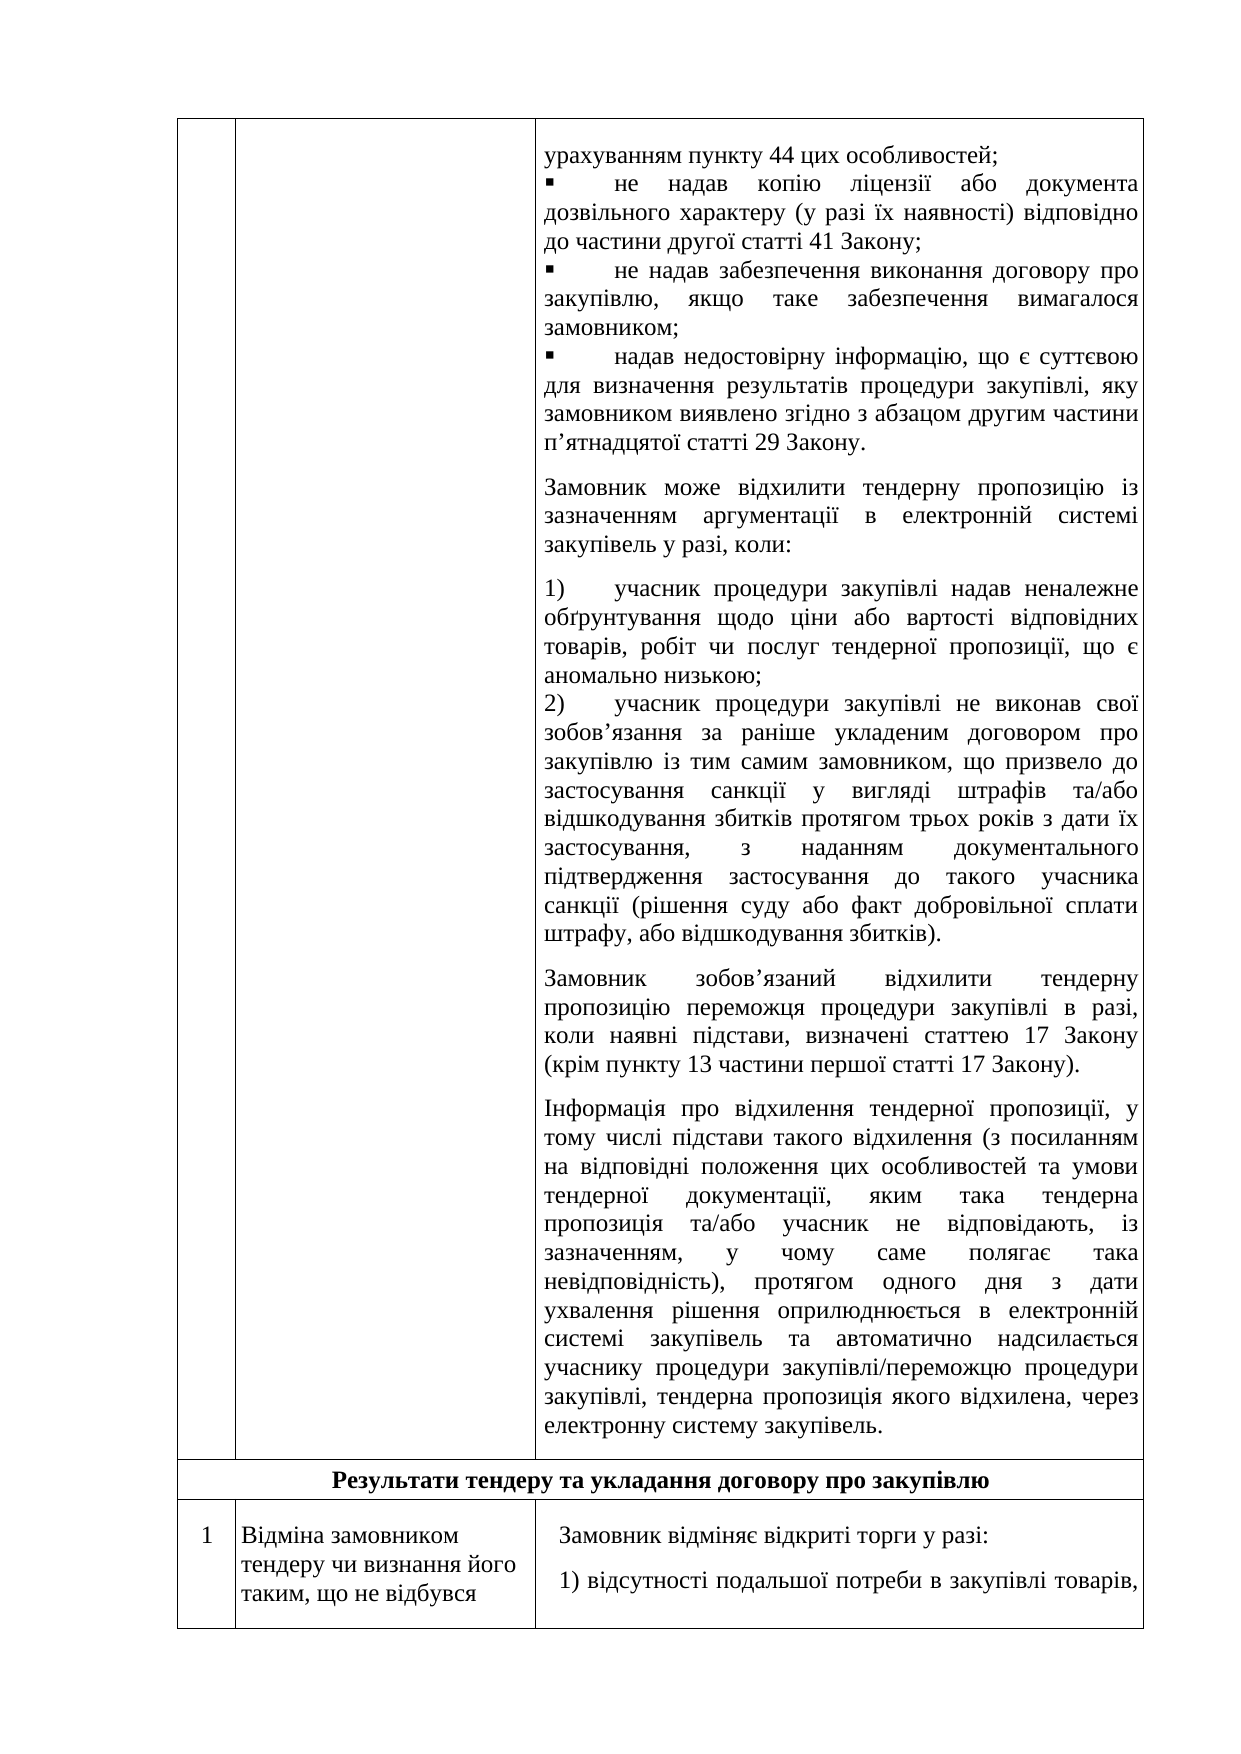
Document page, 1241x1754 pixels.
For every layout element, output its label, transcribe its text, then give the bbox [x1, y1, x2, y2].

table_cell 3 [178, 119, 235, 1459]
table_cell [236, 1500, 535, 1627]
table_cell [536, 119, 1143, 1459]
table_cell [536, 1500, 1143, 1627]
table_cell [236, 119, 535, 1459]
table_cell 1 [178, 1500, 235, 1627]
table_cell Результати тендеру та укладання договору про закупівлю [178, 1460, 1143, 1499]
